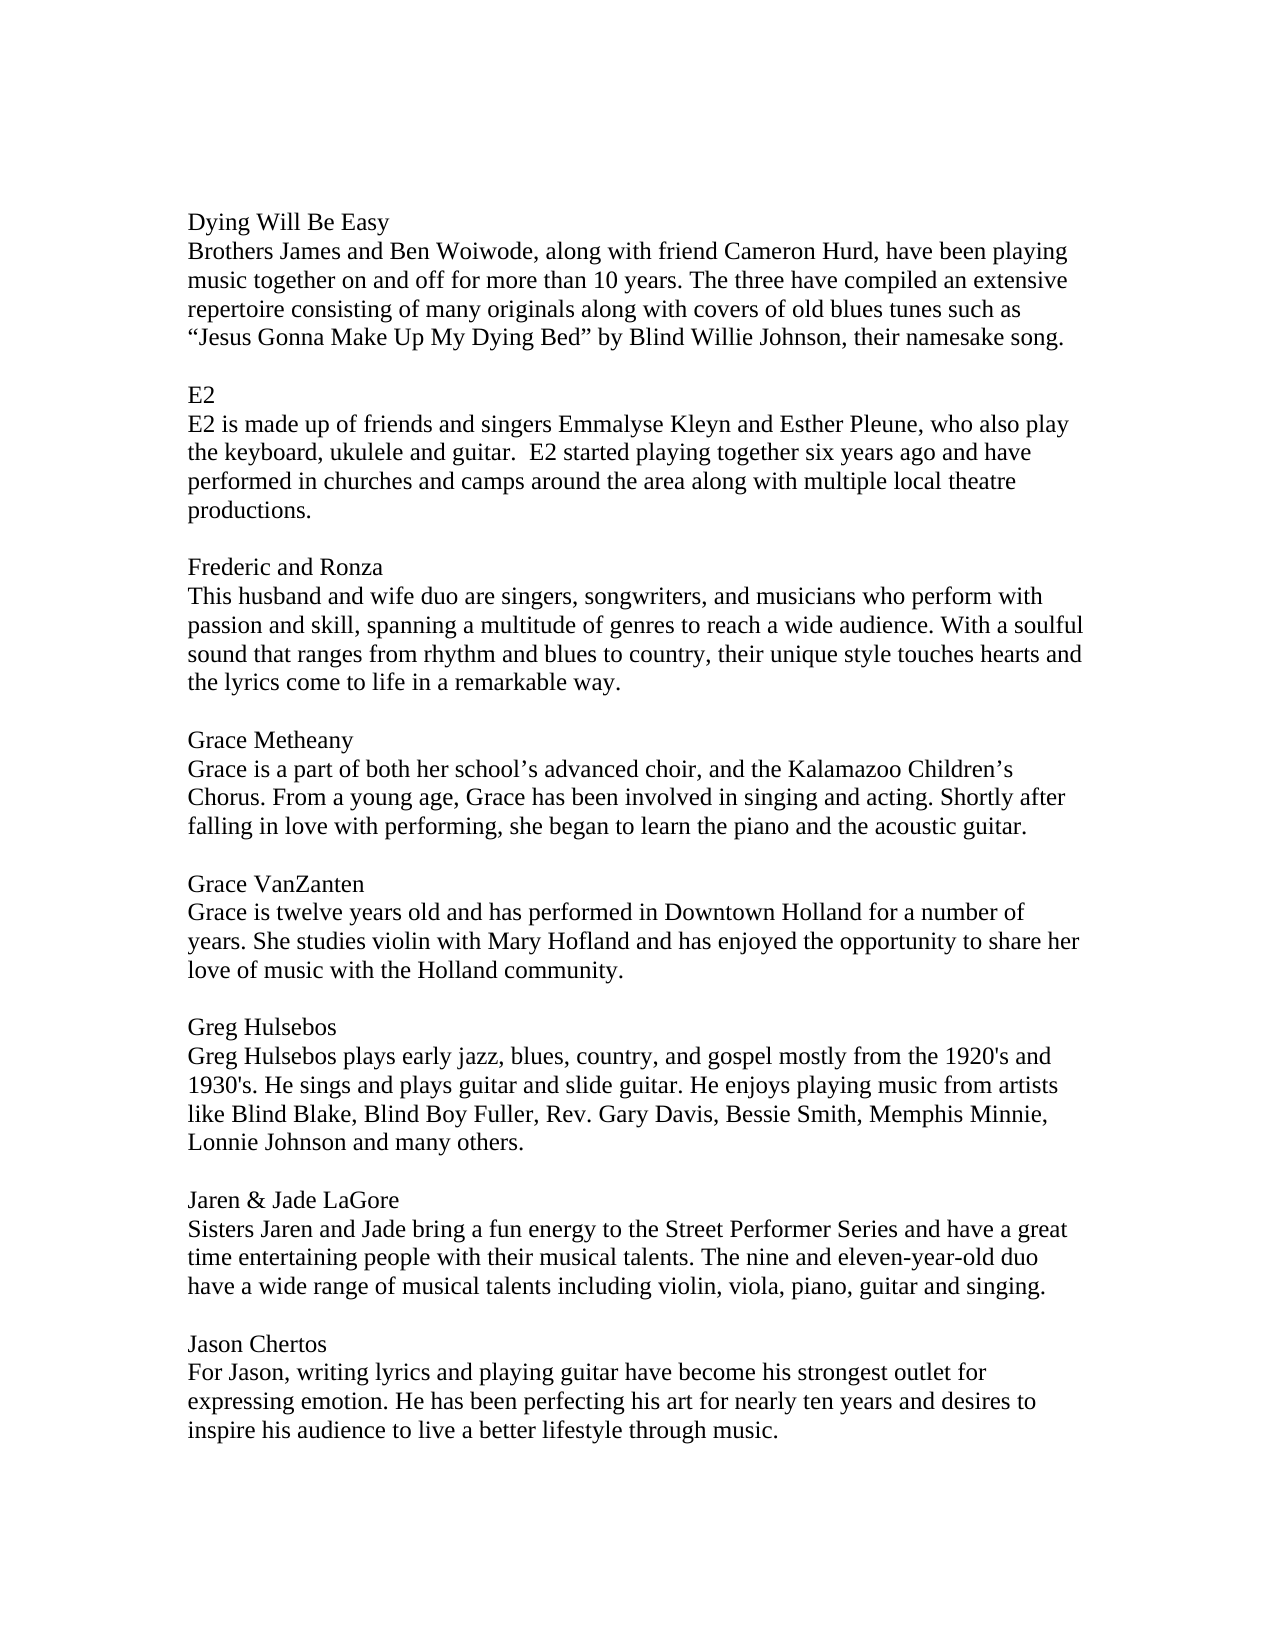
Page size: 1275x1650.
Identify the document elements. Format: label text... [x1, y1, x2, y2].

text Grace VanZanten [187, 869, 1087, 897]
text Jaren & Jade LaGore [187, 1185, 1087, 1214]
text Greg Hulsebos plays early jazz, blues, country, and gospel mostly from the 1920's and 1930's. He sings and plays guitar and slide guitar. He enjoys playing music from artists like Blind Blake, Blind Boy Fuller, Rev. Gary Davis, Bessie Smith, Memphis Minnie, Lonnie Johnson and many others. [187, 1041, 1087, 1156]
text E2 [187, 380, 1087, 409]
text E2 is made up of friends and singers Emmalyse Kleyn and Esther Pleune, who also play the keyboard, ukulele and guitar. E2 started playing together six years ago and have performed in churches and camps around the area along with multiple local theatre productions. [187, 409, 1087, 524]
text For Jason, writing lyrics and playing guitar have become his strongest outlet for expressing emotion. He has been perfecting his art for nearly ten years and desires to inspire his audience to live a better lifestyle through music. [187, 1357, 1087, 1444]
text Grace is a part of both her school’s advanced choir, and the Kalamazoo Children’s Chorus. From a young age, Grace has been involved in singing and acting. Shortly after falling in love with performing, she began to learn the piano and the acoustic guitar. [187, 754, 1087, 840]
text Dying Will Be Easy [187, 207, 1087, 236]
text This husband and wife duo are singers, songwriters, and musicians who perform with passion and skill, spanning a multitude of genres to reach a wide audience. With a soulful sound that ranges from rhythm and blues to country, their unique style touches hearts and the lyrics come to life in a remarkable way. [187, 581, 1087, 696]
text Sisters Jaren and Jade bring a fun energy to the Street Performer Series and have a great time entertaining people with their musical talents. The nine and eleven-year-old duo have a wide range of musical talents including violin, viola, piano, guitar and singing. [187, 1214, 1087, 1300]
text Brothers James and Ben Woiwode, along with friend Cameron Hurd, have been playing music together on and off for more than 10 years. The three have compiled an extensive repertoire consisting of many originals along with covers of old blues tunes such as “Jesus Gonna Make Up My Dying Bed” by Blind Willie Johnson, their namesake song. [187, 236, 1087, 351]
text Greg Hulsebos [187, 1012, 1087, 1041]
text Jason Chertos [187, 1329, 1087, 1357]
text Grace Metheany [187, 725, 1087, 754]
text Grace is twelve years old and has performed in Downtown Holland for a number of years. She studies violin with Mary Hofland and has enjoyed the opportunity to share her love of music with the Holland community. [187, 897, 1087, 984]
text Frederic and Ronza [187, 552, 1087, 581]
